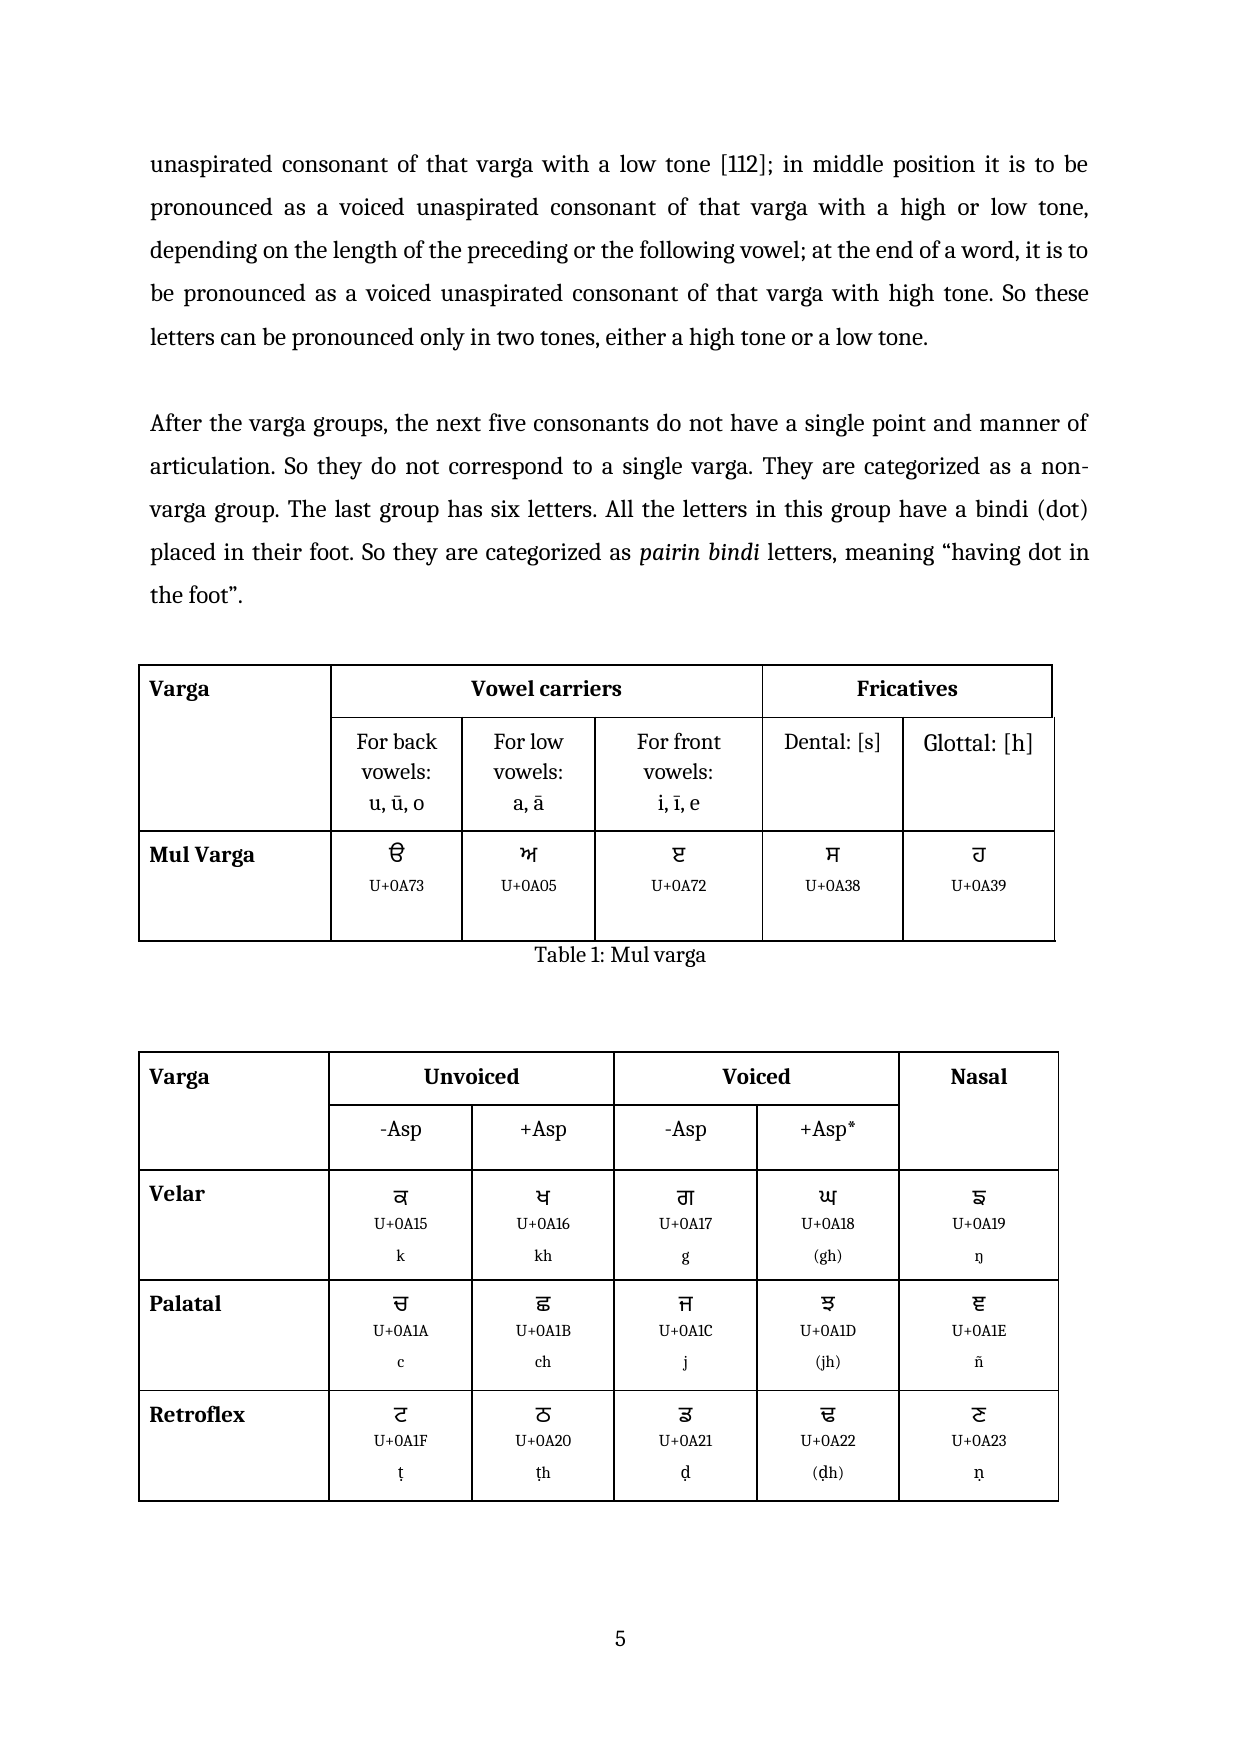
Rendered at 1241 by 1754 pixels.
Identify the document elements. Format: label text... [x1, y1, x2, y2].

table_header Unvoiced [330, 1053, 613, 1104]
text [150, 150, 1090, 351]
table_cell +Asp* [758, 1106, 898, 1169]
table_cell For back vowels: u, ū, o [332, 718, 461, 830]
table_cell ਠ U+0A20 ṭh [473, 1391, 613, 1500]
table_cell For low vowels: a, ā [463, 718, 594, 830]
table_header Voiced [615, 1053, 898, 1104]
table_cell ਸ U+0A38 [763, 832, 902, 940]
table_cell ਖ U+0A16 kh [473, 1171, 613, 1279]
table_cell ਝ U+0A1D (jh) [758, 1281, 898, 1389]
table_cell ਅ U+0A05 [463, 832, 594, 940]
table_cell ਗ U+0A17 g [615, 1171, 756, 1279]
table_cell ਚ U+0A1A c [330, 1281, 471, 1389]
table_header Vowel carriers [332, 666, 762, 717]
table_cell ਞ U+0A1E ñ [900, 1281, 1058, 1389]
table_cell ਕ U+0A15 k [330, 1171, 471, 1279]
table_cell ਹ U+0A39 [904, 832, 1054, 940]
table_cell +Asp [473, 1106, 613, 1169]
table_cell ੳ U+0A73 [332, 832, 461, 940]
text Table 1: Mul varga [150, 942, 1090, 968]
text After the varga groups, the next five consonants do not have a single point and manner of articulation. So they do not correspond to a single varga. They are categorized as a non-varga group. The last group has six letters. All the letters in this group have a bindi (dot) placed in their foot. So they are categorized as pairin bindi letters, meaning “having dot in the foot”. [150, 409, 1090, 610]
table_cell ਟ U+0A1F ṭ [330, 1391, 471, 1500]
table_cell Retroflex [140, 1391, 328, 1500]
table_cell ਡ U+0A21 ḍ [615, 1391, 756, 1500]
table_cell ਛ U+0A1B ch [473, 1281, 613, 1389]
table_cell ੲ U+0A72 [596, 832, 762, 940]
table_cell ਣ U+0A23 ṇ [900, 1391, 1058, 1500]
table_cell [140, 717, 330, 830]
table_header Varga [140, 1053, 328, 1104]
table_cell [140, 1104, 328, 1169]
table_cell ਢ U+0A22 (ḍh) [758, 1391, 898, 1500]
table_cell Dental: [s] [763, 718, 902, 830]
table_cell For front vowels: i, ī, e [596, 718, 762, 830]
table_header Varga [140, 666, 330, 717]
table_cell ਜ U+0A1C j [615, 1281, 756, 1389]
table_cell ਘ U+0A18 (gh) [758, 1171, 898, 1279]
table_cell Glottal: [h] [904, 717, 1054, 830]
table_cell Palatal [140, 1281, 328, 1389]
table_cell Velar [140, 1171, 328, 1279]
table_header Nasal [900, 1053, 1058, 1104]
table_header Fricatives [763, 666, 1051, 717]
table_cell -Asp [615, 1106, 756, 1169]
table_cell -Asp [330, 1106, 471, 1169]
table_cell [900, 1104, 1058, 1169]
table_cell ਙ U+0A19 ŋ [900, 1171, 1058, 1279]
table_cell Mul Varga [140, 832, 330, 940]
